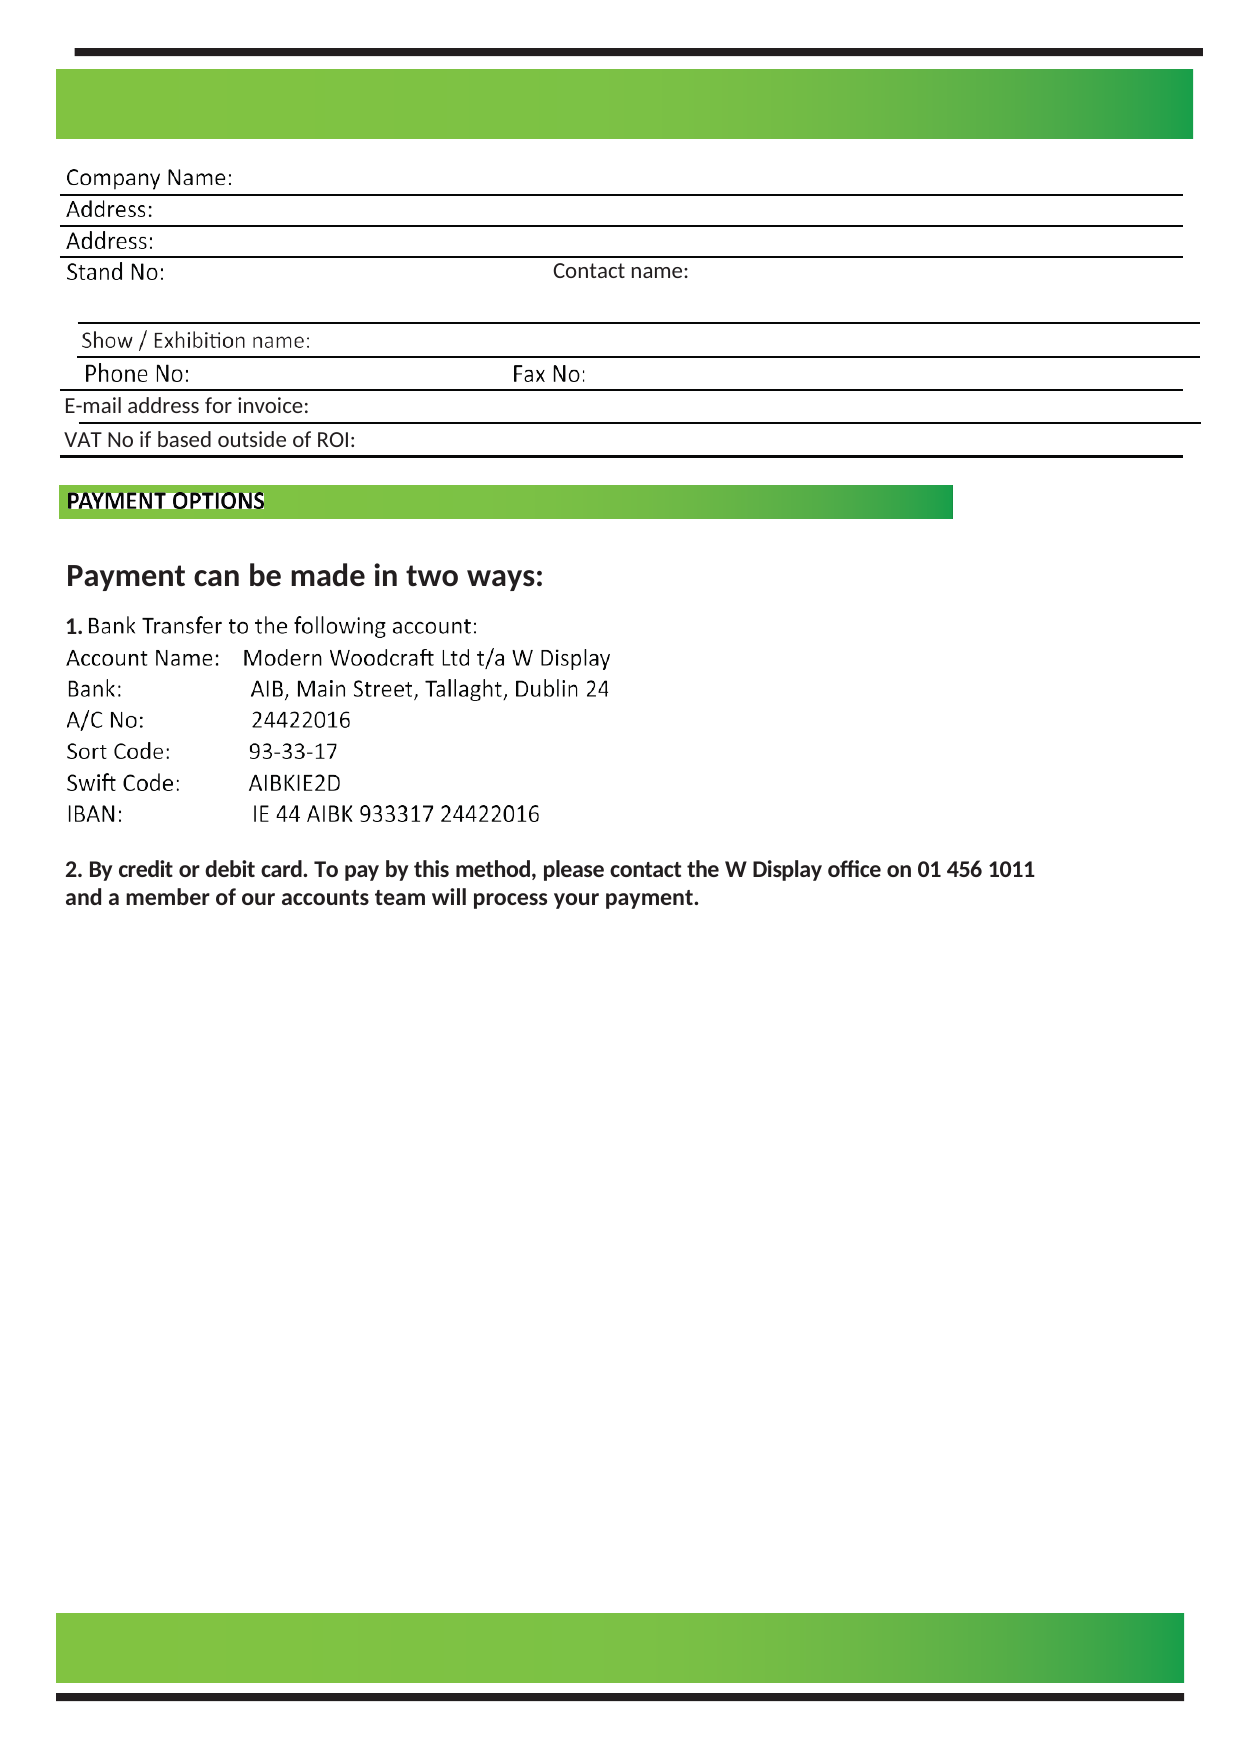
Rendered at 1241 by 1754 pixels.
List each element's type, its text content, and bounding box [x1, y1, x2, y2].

picture [59, 485, 953, 519]
text E-mail address for invoice: [64, 388, 1203, 419]
picture [56, 69, 1194, 139]
picture [66, 231, 152, 249]
picture [67, 262, 163, 280]
picture [82, 330, 309, 351]
text 2. By credit or debit card. To pay by this method, please contact the W Display oﬃce on 01 456 1011 and a member of our accounts team will process your payment. [65, 854, 1042, 912]
text VAT No if based outside of ROI: [64, 425, 1203, 453]
picture [66, 196, 231, 217]
picture [67, 773, 340, 791]
picture [67, 710, 350, 731]
picture [68, 805, 539, 822]
picture [66, 169, 231, 194]
picture [68, 679, 609, 701]
picture [514, 365, 585, 382]
text Payment can be made in two ways: [66, 555, 1203, 595]
picture [67, 742, 337, 759]
picture [66, 616, 610, 670]
picture [56, 1613, 1185, 1683]
picture [86, 363, 188, 382]
